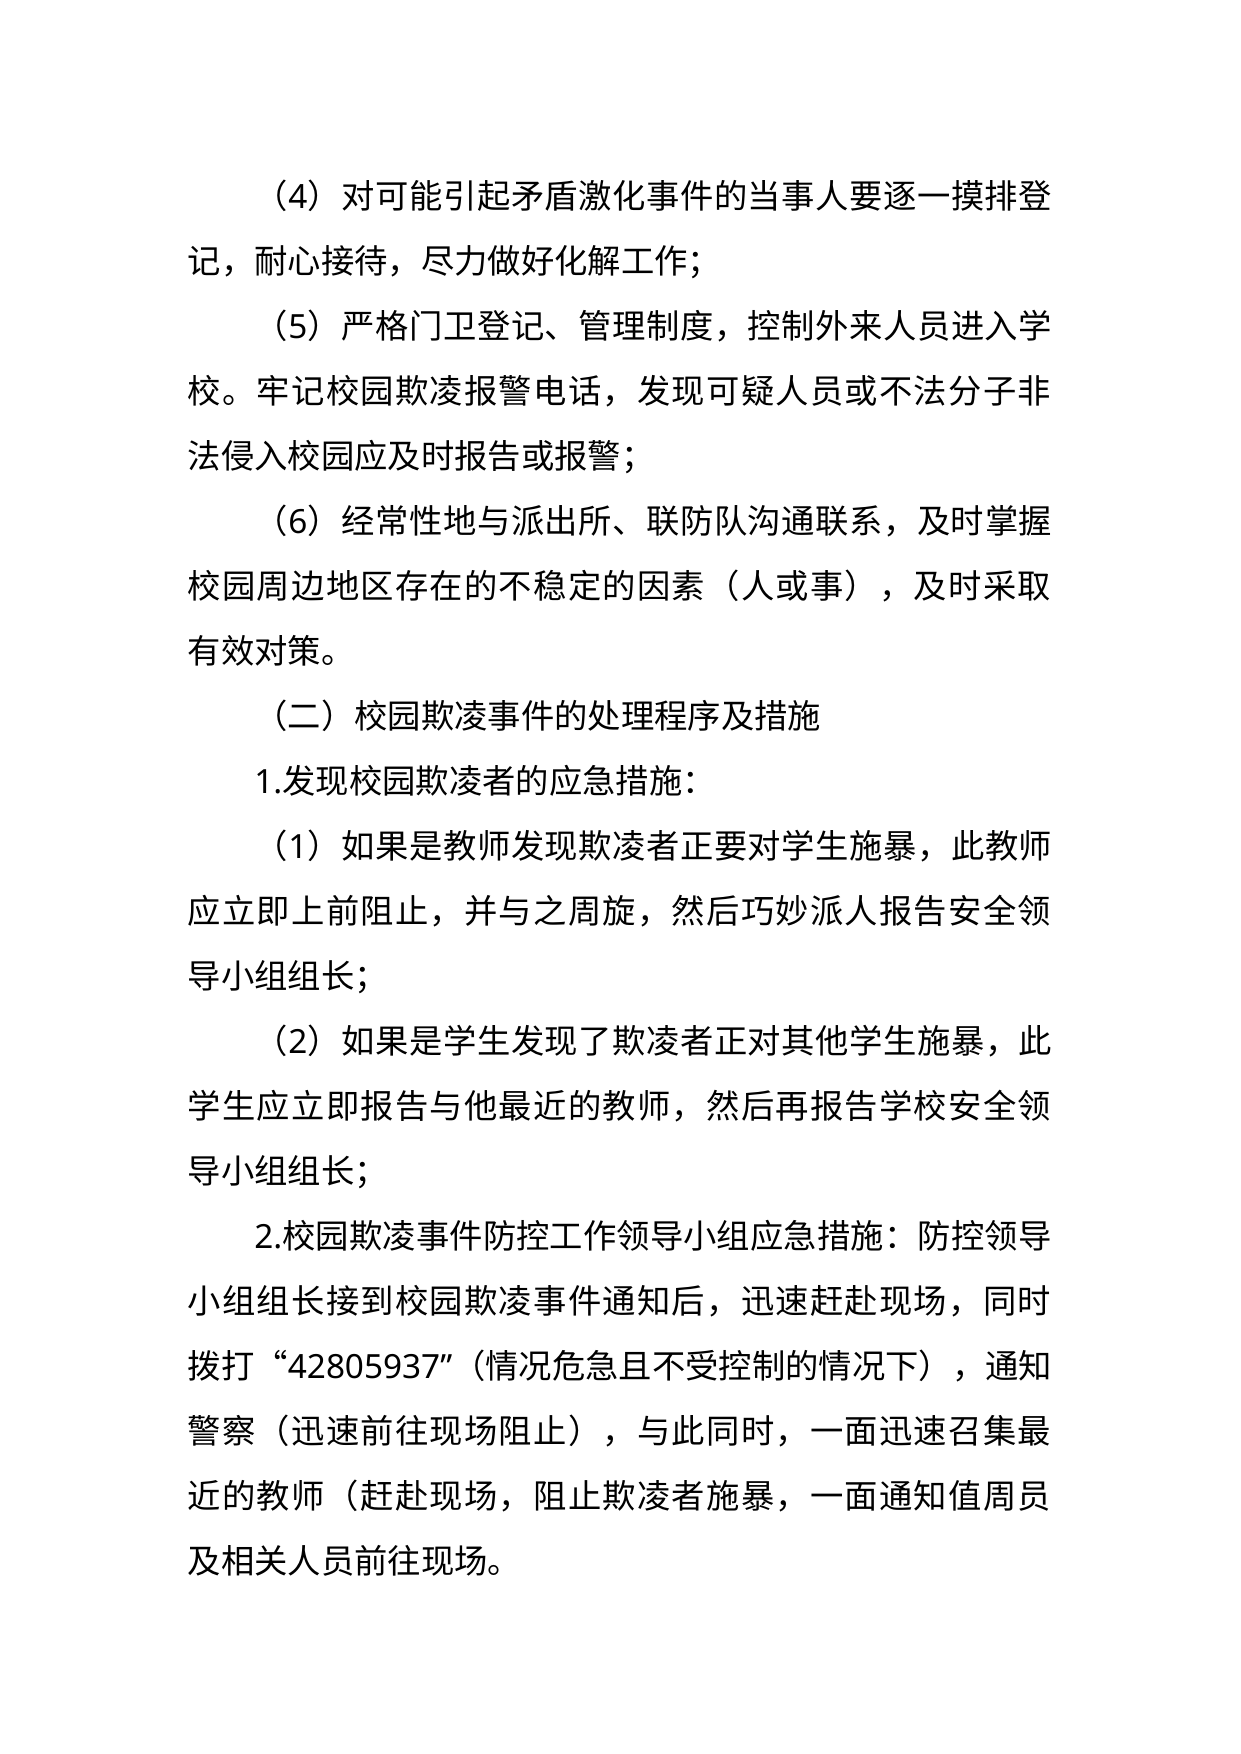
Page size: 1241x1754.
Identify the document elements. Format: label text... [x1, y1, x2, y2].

text 1.发现校园欺凌者的应急措施： [187, 747, 1053, 812]
text （二）校园欺凌事件的处理程序及措施 [187, 682, 1053, 747]
text （1）如果是教师发现欺凌者正要对学生施暴，此教师应立即上前阻止，并与之周旋，然后巧妙派人报告安全领导小组组长； [187, 812, 1053, 1007]
text 2.校园欺凌事件防控工作领导小组应急措施：防控领导小组组长接到校园欺凌事件通知后，迅速赶赴现场，同时拨打“42805937”（情况危急且不受控制的情况下），通知警察（迅速前往现场阻止），与此同时，一面迅速召集最近的教师（赶赴现场，阻止欺凌者施暴，一面通知值周员及相关人员前往现场。 [187, 1202, 1053, 1592]
text （6）经常性地与派出所、联防队沟通联系，及时掌握校园周边地区存在的不稳定的因素（人或事），及时采取有效对策。 [187, 487, 1053, 682]
text （5）严格门卫登记、管理制度，控制外来人员进入学校。牢记校园欺凌报警电话，发现可疑人员或不法分子非法侵入校园应及时报告或报警； [187, 292, 1053, 487]
text （4）对可能引起矛盾激化事件的当事人要逐一摸排登记，耐心接待，尽力做好化解工作； [187, 162, 1053, 292]
text （2）如果是学生发现了欺凌者正对其他学生施暴，此学生应立即报告与他最近的教师，然后再报告学校安全领导小组组长； [187, 1007, 1053, 1202]
